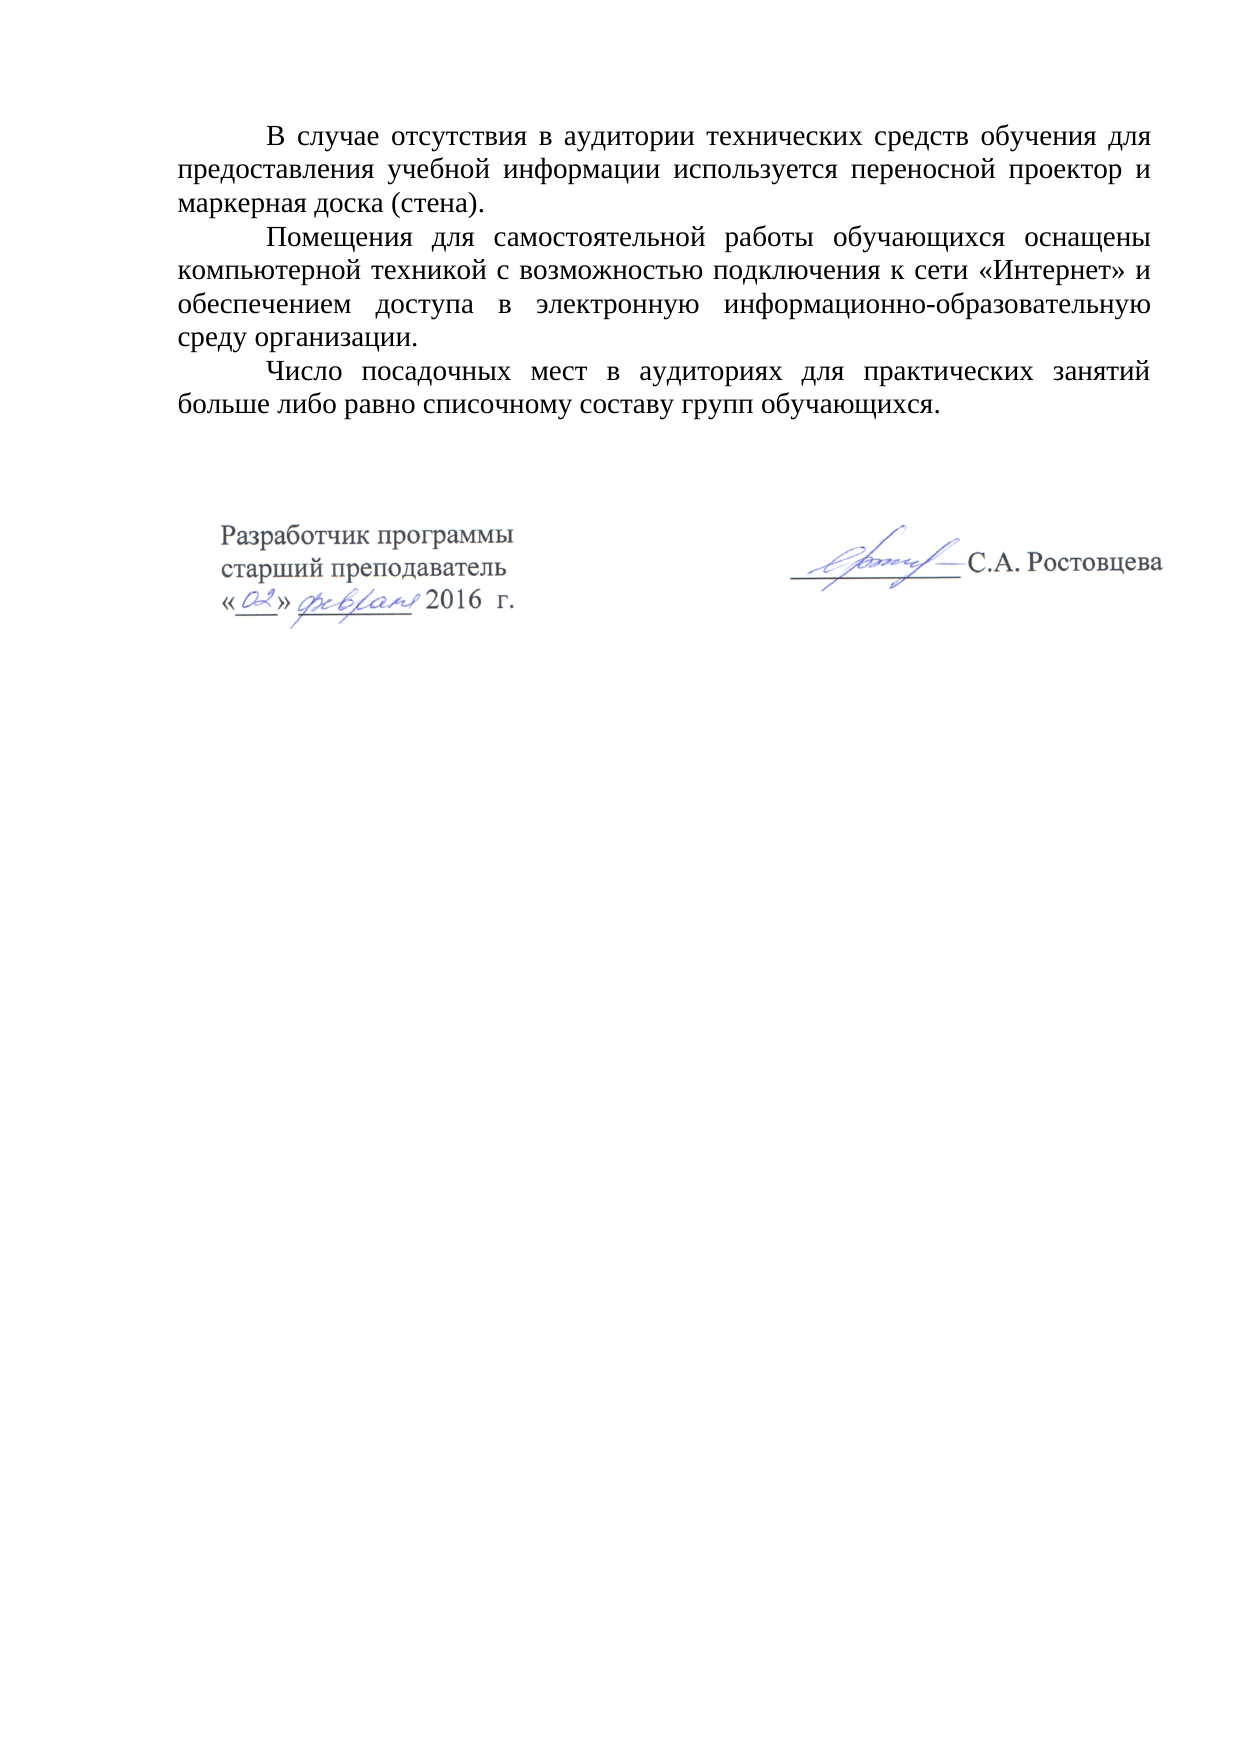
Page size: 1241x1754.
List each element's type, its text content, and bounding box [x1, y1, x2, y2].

picture [176, 486, 1205, 647]
text В случае отсутствия в аудитории технических средств обучения для предоставления учебной информации используется переносной проектор и маркерная доска (стена). [177, 118, 1152, 219]
text Число посадочных мест в аудиториях для практических занятий больше либо равно списочному составу групп обучающихся. [177, 353, 1152, 420]
text Помещения для самостоятельной работы обучающихся оснащены компьютерной техникой с возможностью подключения к сети «Интернет» и обеспечением доступа в электронную информационно-образовательную среду организации. [177, 219, 1152, 353]
